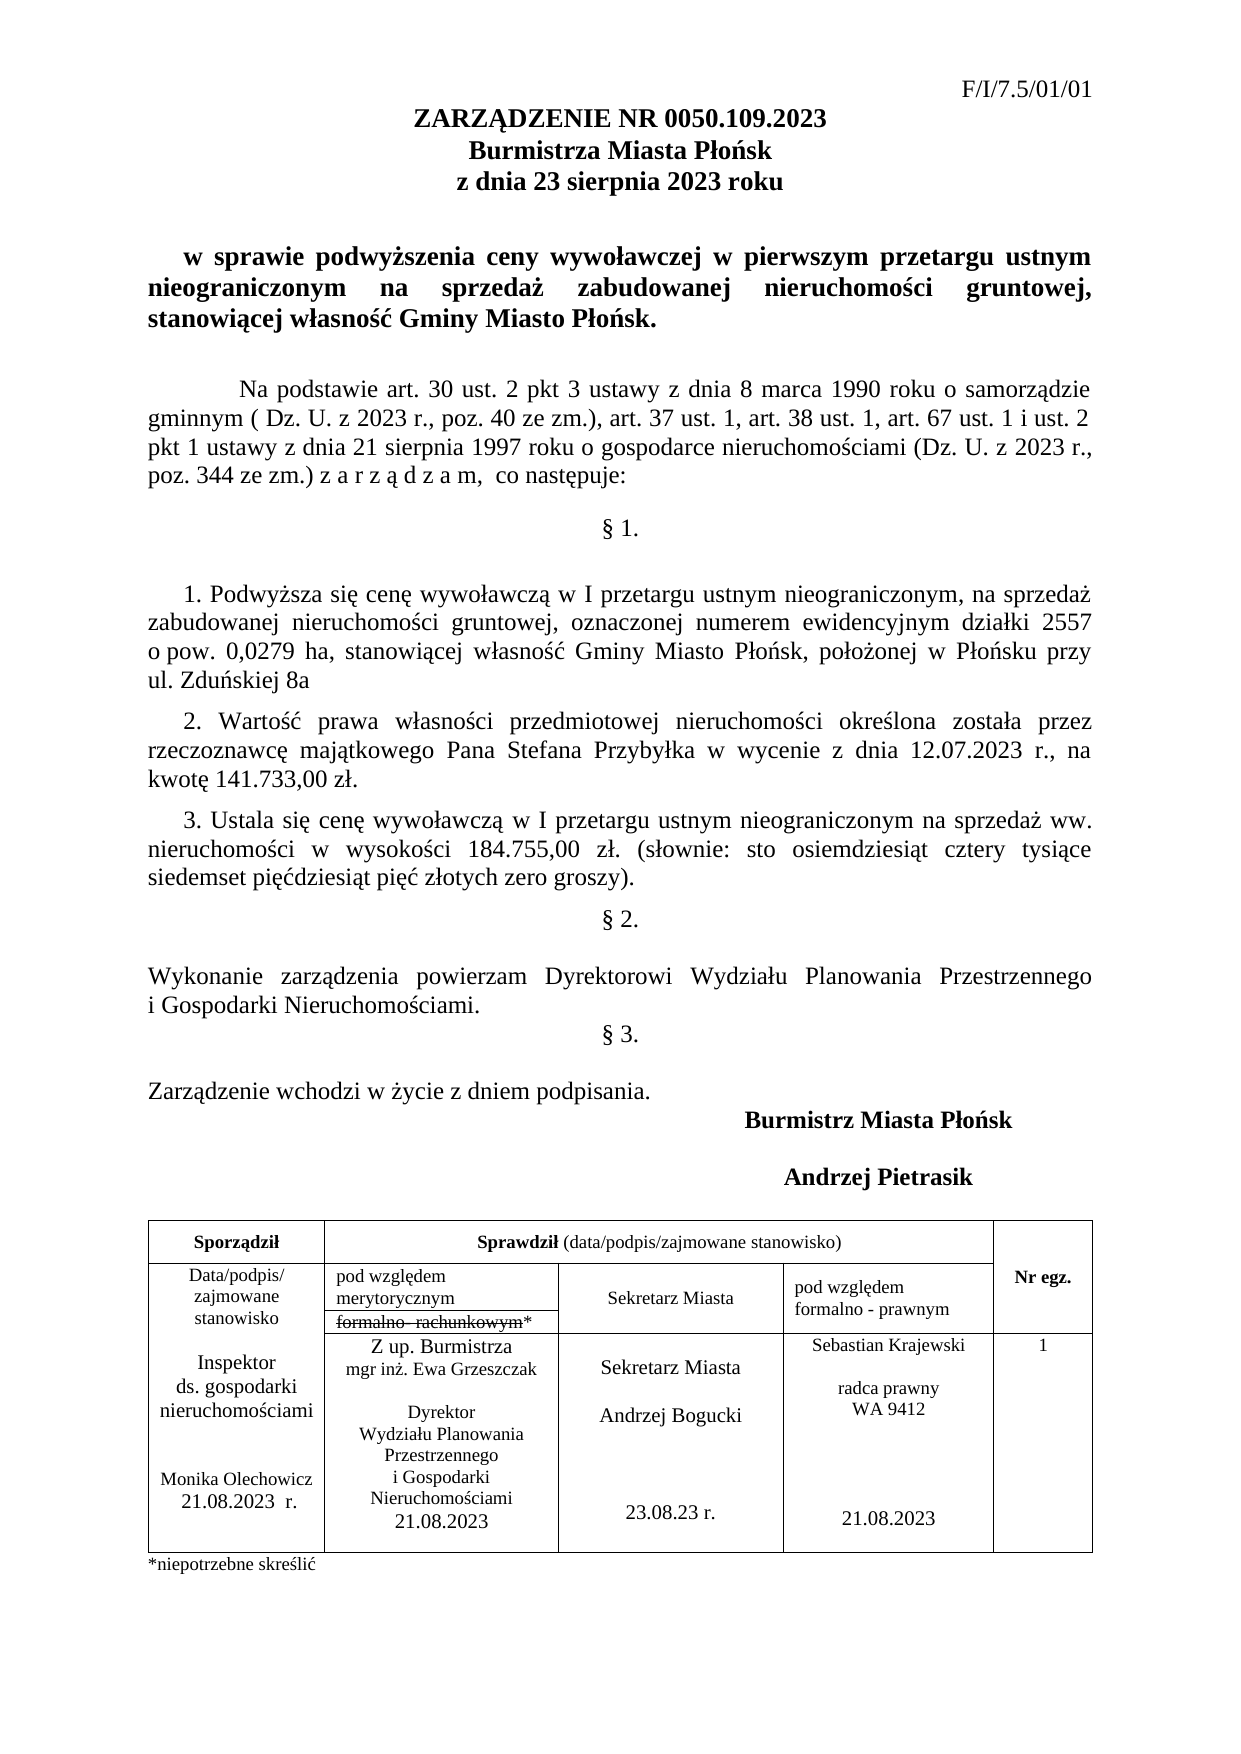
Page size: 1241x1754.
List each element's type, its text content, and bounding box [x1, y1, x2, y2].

text *niepotrzebne skreślić [148, 1553, 1092, 1574]
table_cell Sekretarz Miasta [559, 1264, 783, 1333]
text Andrzej Pietrasik [590, 1162, 1092, 1191]
text w sprawie podwyższenia ceny wywoławczej w pierwszym przetargu ustnym nieograniczonym na sprzedaż zabudowanej nieruchomości gruntowej, stanowiącej własność Gminy Miasto Płońsk. [148, 240, 1092, 333]
text Burmistrza Miasta Płońsk [148, 134, 1092, 165]
text Wykonanie zarządzenia powierzam Dyrektorowi Wydziału Planowania Przestrzennego i Gospodarki Nieruchomościami. [148, 961, 1092, 1019]
table_header Sporządził [149, 1221, 324, 1262]
table_cell Z up. Burmistrza mgr inż. Ewa Grzeszczak Dyrektor Wydziału Planowania Przestrzennego i Gospodarki Nieruchomościami 21.08.2023 [325, 1334, 558, 1552]
text Na podstawie art. 30 ust. 2 pkt 3 ustawy z dnia 8 marca 1990 roku o samorządzie gminnym ( Dz. U. z 2023 r., poz. 40 ze zm.), art. 37 ust. 1, art. 38 ust. 1, art. 67 ust. 1 i ust. 2 pkt 1 ustawy z dnia 21 sierpnia 1997 roku o gospodarce nieruchomościami (Dz. U. z 2023 r., poz. 344 ze zm.) z a r z ą d z a m, co następuje: [148, 374, 1092, 489]
table_cell 1 [994, 1334, 1092, 1552]
text 2. Wartość prawa własności przedmiotowej nieruchomości określona została przez rzeczoznawcę majątkowego Pana Stefana Przybyłka w wycenie z dnia 12.07.2023 r., na kwotę 141.733,00 zł. [148, 706, 1092, 792]
table_cell Sekretarz Miasta Andrzej Bogucki 23.08.23 r. [559, 1334, 783, 1552]
table_cell pod względem formalno - prawnym [784, 1264, 993, 1333]
text § 3. [148, 1019, 1092, 1047]
table_header Sprawdził (data/podpis/zajmowane stanowisko) [325, 1221, 993, 1262]
table_cell pod względem merytorycznym [325, 1264, 558, 1310]
text ZARZĄDZENIE NR 0050.109.2023 [148, 103, 1092, 134]
text Zarządzenie wchodzi w życie z dniem podpisania. [148, 1076, 1092, 1105]
text § 1. [148, 513, 1092, 542]
table_header Nr egz. [994, 1221, 1092, 1333]
table_cell formalno- rachunkowym* [325, 1311, 558, 1333]
table_cell Data/podpis/ zajmowane stanowisko Inspektor ds. gospodarki nieruchomościami Monika Olechowicz 21.08.2023 r. [149, 1264, 324, 1552]
table_cell Sebastian Krajewski radca prawny WA 9412 21.08.2023 [784, 1334, 993, 1552]
text z dnia 23 sierpnia 2023 roku [148, 165, 1092, 196]
text Burmistrz Miasta Płońsk [590, 1105, 1092, 1134]
text 1. Podwyższa się cenę wywoławczą w I przetargu ustnym nieograniczonym, na sprzedaż zabudowanej nieruchomości gruntowej, oznaczonej numerem ewidencyjnym działki 2557 o pow. 0,0279 ha, stanowiącej własność Gminy Miasto Płońsk, położonej w Płońsku przy ul. Zduńskiej 8a [148, 579, 1092, 694]
text § 2. [148, 904, 1092, 932]
text 3. Ustala się cenę wywoławczą w I przetargu ustnym nieograniczonym na sprzedaż ww. nieruchomości w wysokości 184.755,00 zł. (słownie: sto osiemdziesiąt cztery tysiące siedemset pięćdziesiąt pięć złotych zero groszy). [148, 805, 1092, 891]
